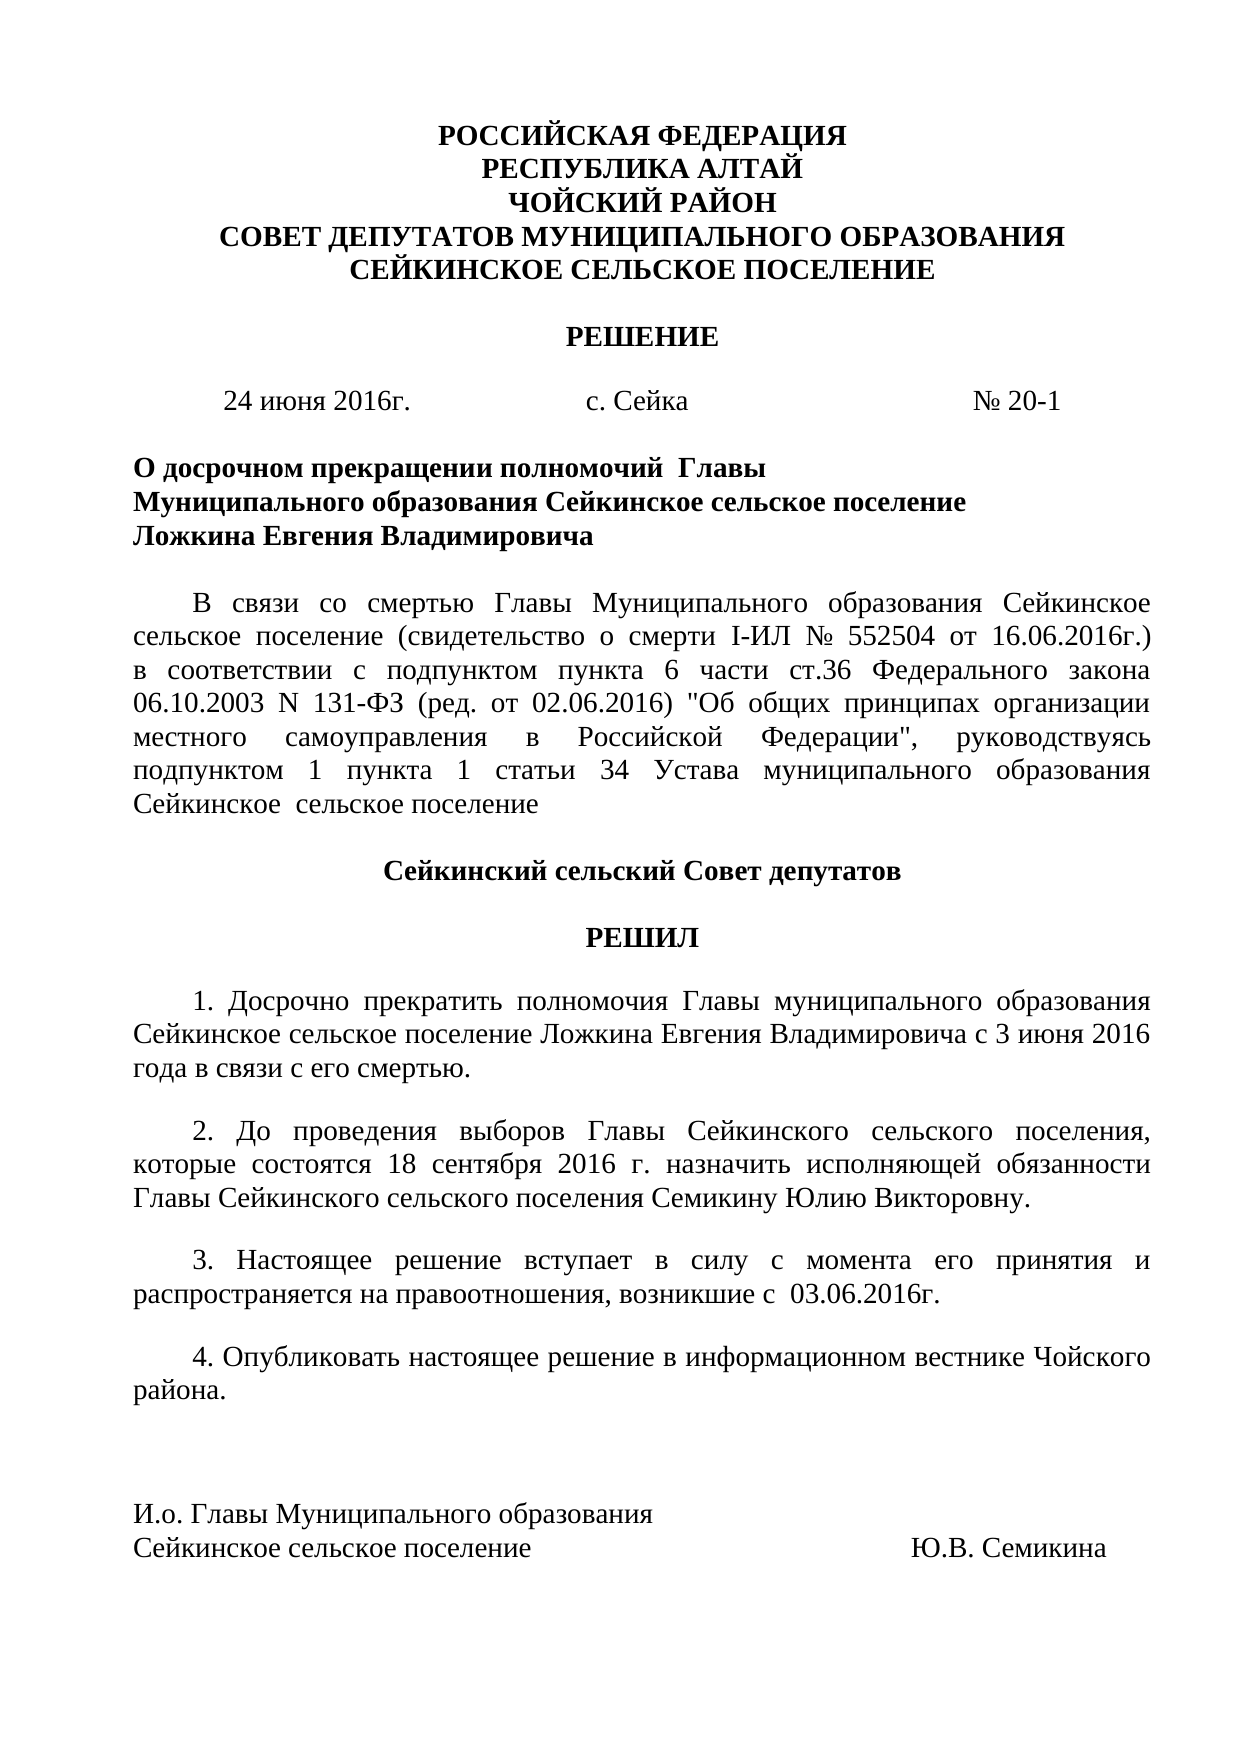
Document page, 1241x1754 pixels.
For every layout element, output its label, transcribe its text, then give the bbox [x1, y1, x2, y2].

text РЕШЕНИЕ [133, 319, 1152, 353]
text 3. Настоящее решение вступает в силу с момента его принятия и распространяется на правоотношения, возникшие с 03.06.2016г. [133, 1242, 1152, 1309]
text СОВЕТ ДЕПУТАТОВ МУНИЦИПАЛЬНОГО ОБРАЗОВАНИЯ [133, 219, 1152, 252]
text Сейкинский сельский Совет депутатов [133, 853, 1152, 887]
text РЕСПУБЛИКА АЛТАЙ [133, 152, 1152, 185]
text РОССИЙСКАЯ ФЕДЕРАЦИЯ [133, 118, 1152, 152]
text РЕШИЛ [133, 920, 1152, 954]
text ЧОЙСКИЙ РАЙОН [133, 185, 1152, 219]
text И.о. Главы Муниципального образования [133, 1497, 1152, 1530]
text Муниципального образования Сейкинское сельское поселение [133, 484, 1152, 518]
text 24 июня 2016г. с. Сейка № 20-1 [133, 383, 1152, 417]
text В связи со смертью Главы Муниципального образования Сейкинское сельское поселение (свидетельство о смерти I-ИЛ № 552504 от 16.06.2016г.) в соответствии с подпунктом пункта 6 части ст.36 Федерального закона 06.10.2003 N 131-ФЗ (ред. от 02.06.2016) "Об общих принципах организации местного самоуправления в Российской Федерации", руководствуясь подпунктом 1 пункта 1 статьи 34 Устава муниципального образования Сейкинское сельское поселение [133, 585, 1152, 819]
text 1. Досрочно прекратить полномочия Главы муниципального образования Сейкинское сельское поселение Ложкина Евгения Владимировича с 3 июня 2016 года в связи с его смертью. [133, 983, 1152, 1083]
text Сейкинское сельское поселение Ю.В. Семикина [133, 1530, 1152, 1564]
text 4. Опубликовать настоящее решение в информационном вестнике Чойского района. [133, 1339, 1152, 1406]
text 2. До проведения выборов Главы Сейкинского сельского поселения, которые состоятся 18 сентября 2016 г. назначить исполняющей обязанности Главы Сейкинского сельского поселения Семикину Юлию Викторовну. [133, 1113, 1152, 1213]
text СЕЙКИНСКОЕ СЕЛЬСКОЕ ПОСЕЛЕНИЕ [133, 252, 1152, 286]
text О досрочном прекращении полномочий Главы [133, 451, 1152, 484]
text Ложкина Евгения Владимировича [133, 518, 1152, 551]
